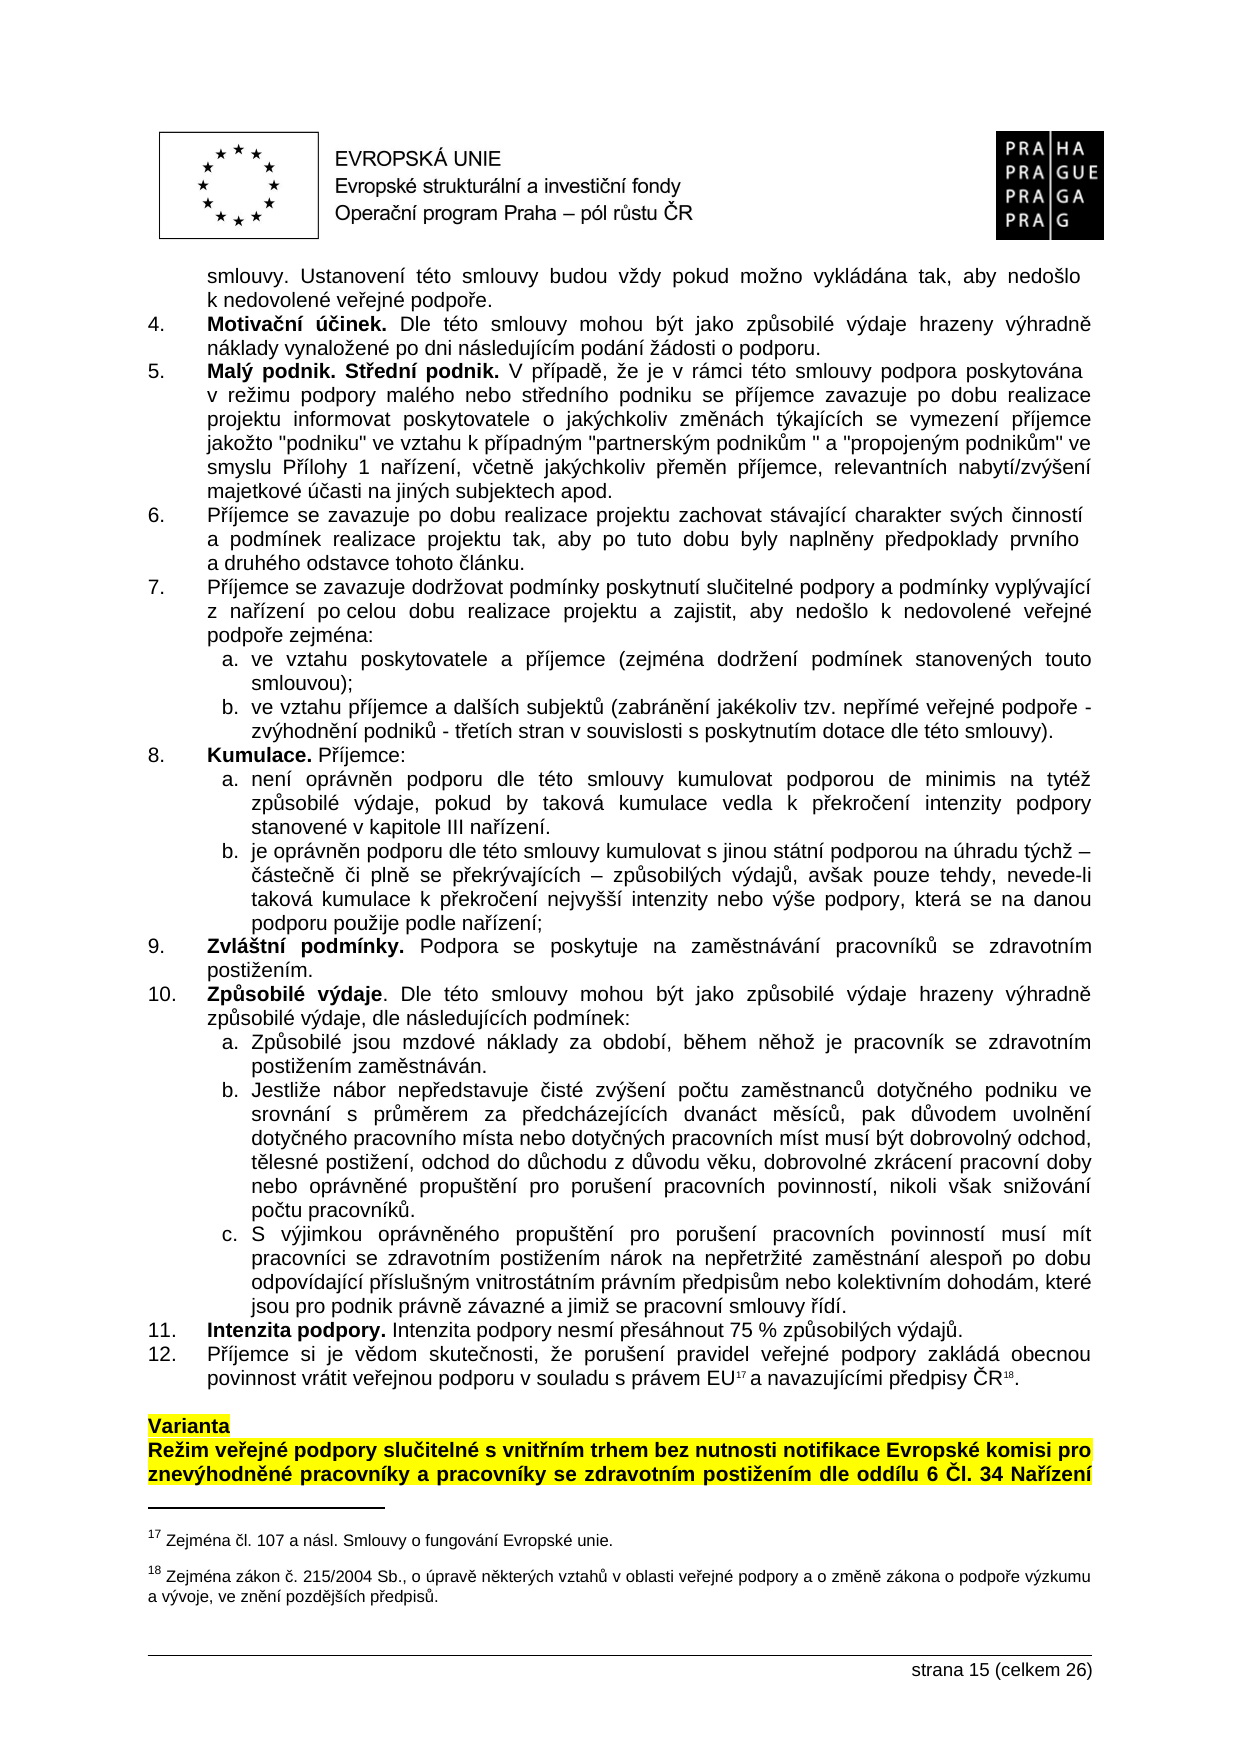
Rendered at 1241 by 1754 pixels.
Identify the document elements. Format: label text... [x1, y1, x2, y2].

list Kumulace. Příjemce: [148, 743, 1092, 767]
picture [158, 131, 697, 240]
list je oprávněn podporu dle této smlouvy kumulovat s jinou státní podporou na úhradu týchž – částečně či plně se překrývajících – způsobilých výdajů, avšak pouze tehdy, nevede-li taková kumulace k překročení nejvyšší intenzity nebo výše podpory, která se na danou podporu použije podle nařízení; [222, 838, 1092, 934]
list S výjimkou oprávněného propuštění pro porušení pracovních povinností musí mít pracovníci se zdravotním postižením nárok na nepřetržité zaměstnání alespoň po dobu odpovídající příslušným vnitrostátním právním předpisům nebo kolektivním dohodám, které jsou pro podnik právně závazné a jimiž se pracovní smlouvy řídí. [222, 1222, 1092, 1318]
list Jestliže nábor nepředstavuje čisté zvýšení počtu zaměstnanců dotyčného podniku ve srovnání s průměrem za předcházejících dvanáct měsíců, pak důvodem uvolnění dotyčného pracovního místa nebo dotyčných pracovních míst musí být dobrovolný odchod, tělesné postižení, odchod do důchodu z důvodu věku, dobrovolné zkrácení pracovní doby nebo oprávněné propuštění pro porušení pracovních povinností, nikoli však snižování počtu pracovníků. [222, 1078, 1092, 1222]
list Příjemce se zavazuje po dobu realizace projektu zachovat stávající charakter svých činností a podmínek realizace projektu tak, aby po tuto dobu byly naplněny předpoklady prvního a druhého odstavce tohoto článku. [148, 503, 1092, 575]
list Intenzita podpory. Intenzita podpory nesmí přesáhnout 75 % způsobilých výdajů. [148, 1318, 1092, 1342]
list není oprávněn podporu dle této smlouvy kumulovat podporou de minimis na tytéž způsobilé výdaje, pokud by taková kumulace vedla k překročení intenzity podpory stanovené v kapitole III nařízení. [222, 767, 1092, 838]
list ve vztahu příjemce a dalších subjektů (zabránění jakékoliv tzv. nepřímé veřejné podpoře - zvýhodnění podniků - třetích stran v souvislosti s poskytnutím dotace dle této smlouvy). [222, 695, 1092, 743]
list Zvláštní podmínky. Podpora se poskytuje na zaměstnávání pracovníků se zdravotním postižením. [148, 934, 1092, 982]
text Varianta [148, 1413, 1092, 1437]
list Způsobilé výdaje. Dle této smlouvy mohou být jako způsobilé výdaje hrazeny výhradně způsobilé výdaje, dle následujících podmínek: [148, 982, 1092, 1030]
list ve vztahu poskytovatele a příjemce (zejména dodržení podmínek stanovených touto smlouvou); [222, 647, 1092, 695]
list Příjemce si je vědom skutečnosti, že porušení pravidel veřejné podpory zakládá obecnou povinnost vrátit veřejnou podporu v souladu s právem EU a navazujícími předpisy ČR. [148, 1342, 1092, 1389]
list Způsobilé jsou mzdové náklady za období, během něhož je pracovník se zdravotním postižením zaměstnáván. [222, 1030, 1092, 1078]
list Příjemce se zavazuje dodržovat podmínky poskytnutí slučitelné podpory a podmínky vyplývající z nařízení po celou dobu realizace projektu a zajistit, aby nedošlo k nedovolené veřejné podpoře zejména: [148, 575, 1092, 647]
list Malý podnik. Střední podnik. V případě, že je v rámci této smlouvy podpora poskytována v režimu podpory malého nebo středního podniku se příjemce zavazuje po dobu realizace projektu informovat poskytovatele o jakýchkoliv změnách týkajících se vymezení příjemce jakožto "podniku" ve vztahu k případným "partnerským podnikům " a "propojeným podnikům" ve smyslu Přílohy 1 nařízení, včetně jakýchkoliv přeměn příjemce, relevantních nabytí/zvýšení majetkové účasti na jiných subjektech apod. [148, 359, 1092, 503]
picture [996, 131, 1104, 240]
list Motivační účinek. Dle této smlouvy mohou být jako způsobilé výdaje hrazeny výhradně náklady vynaložené po dni následujícím podání žádosti o podporu. [148, 311, 1092, 359]
